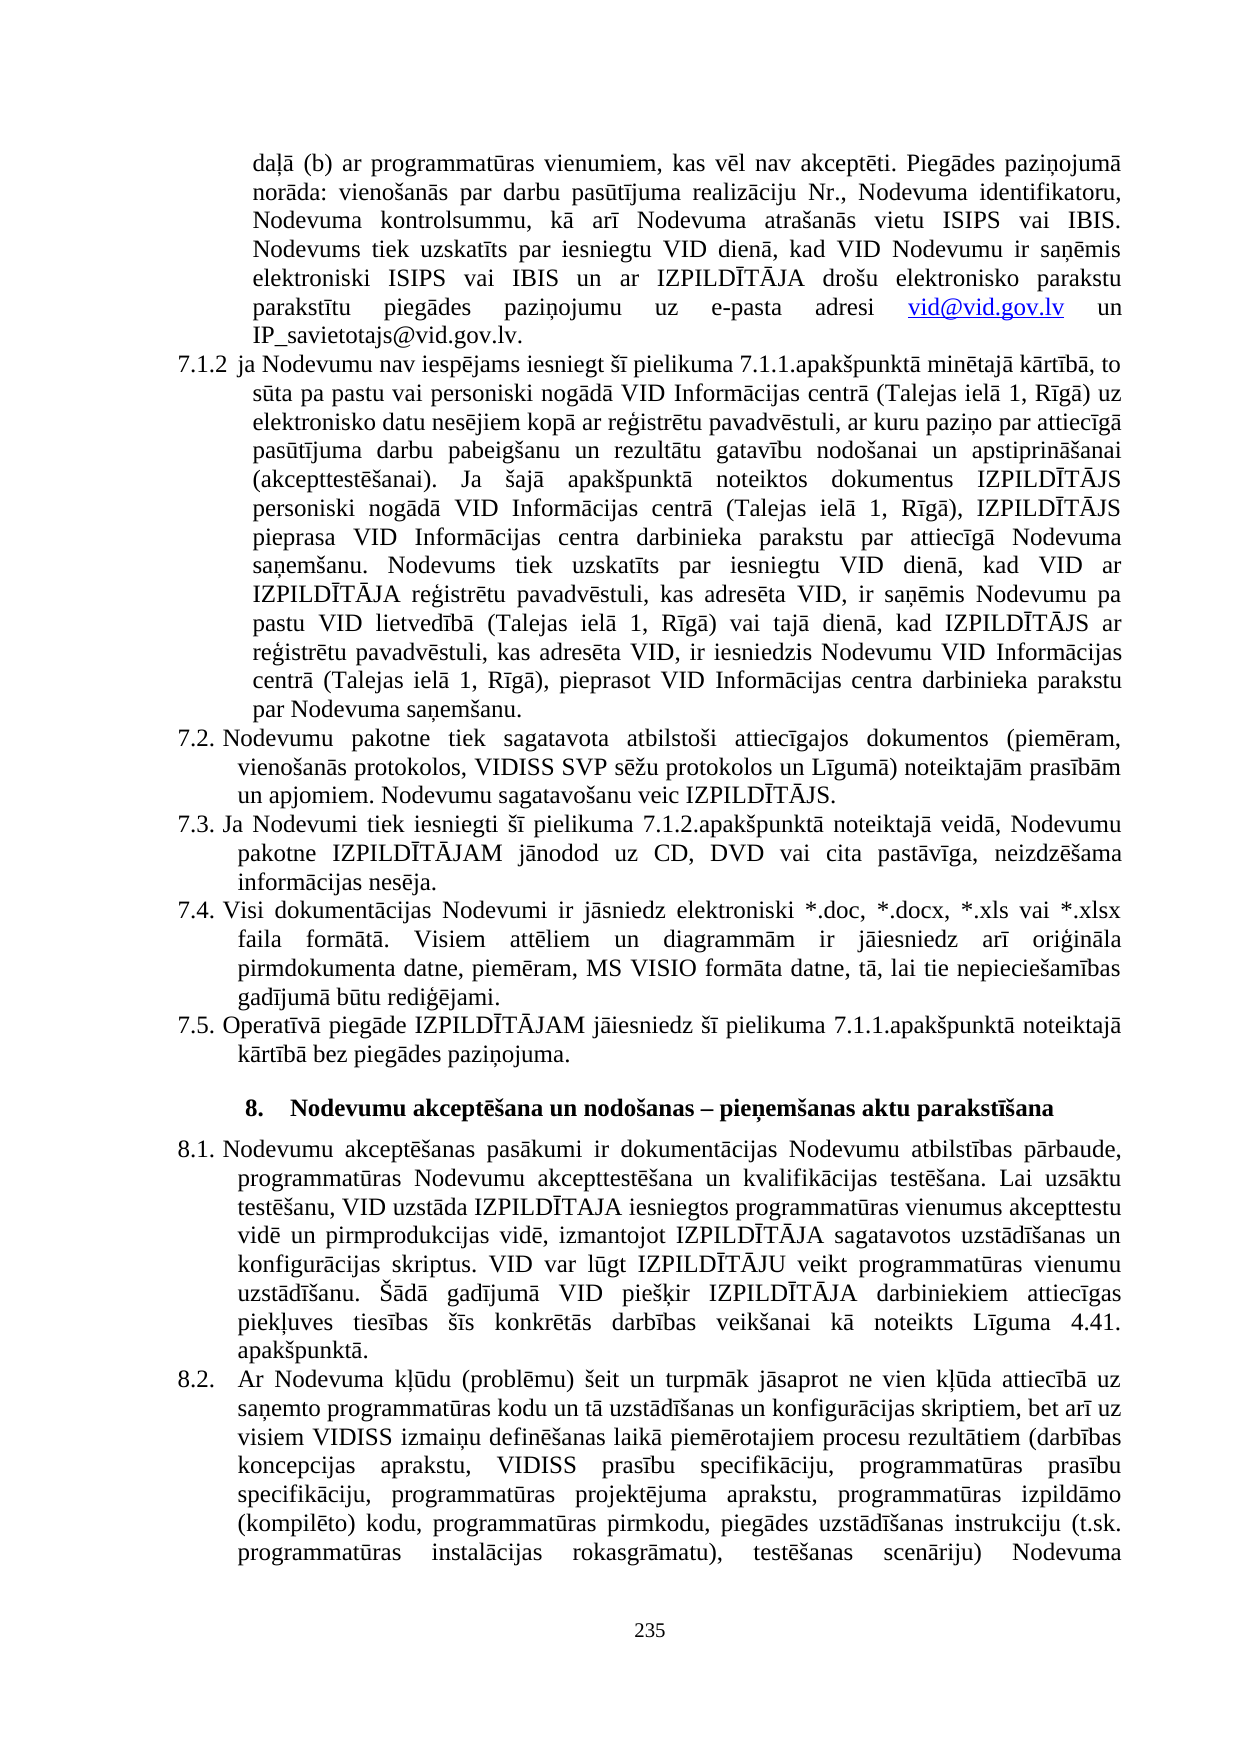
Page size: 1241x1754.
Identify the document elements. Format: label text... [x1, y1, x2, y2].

list Ja Nodevumi tiek iesniegti šī pielikuma 7.1.2.apakšpunktā noteiktajā veidā, Nodevumu pakotne IZPILDĪTĀJAM jānodod uz CD, DVD vai cita pastāvīga, neizdzēšama informācijas nesēja. [177, 809, 1122, 896]
subtitle ja Nodevumu nav iespējams iesniegt šī pielikuma 7.1.1.apakšpunktā minētajā kārtībā, to sūta pa pastu vai personiski nogādā VID Informācijas centrā (Talejas ielā 1, Rīgā) uz elektronisko datu nesējiem kopā ar reģistrētu pavadvēstuli, ar kuru paziņo par attiecīgā pasūtījuma darbu pabeigšanu un rezultātu gatavību nodošanai un apstiprināšanai (akcepttestēšanai). Ja šajā apakšpunktā noteiktos dokumentus IZPILDĪTĀJS personiski nogādā VID Informācijas centrā (Talejas ielā 1, Rīgā), IZPILDĪTĀJS pieprasa VID Informācijas centra darbinieka parakstu par attiecīgā Nodevuma saņemšanu. Nodevums tiek uzskatīts par iesniegtu VID dienā, kad VID ar IZPILDĪTĀJA reģistrētu pavadvēstuli, kas adresēta VID, ir saņēmis Nodevumu pa pastu VID lietvedībā (Talejas ielā 1, Rīgā) vai tajā dienā, kad IZPILDĪTĀJS ar reģistrētu pavadvēstuli, kas adresēta VID, ir iesniedzis Nodevumu VID Informācijas centrā (Talejas ielā 1, Rīgā), pieprasot VID Informācijas centra darbinieka parakstu par Nodevuma saņemšanu. [177, 349, 1122, 723]
list Visi dokumentācijas Nodevumi ir jāsniedz elektroniski *.doc, *.docx, *.xls vai *.xlsx faila formātā. Visiem attēliem un diagrammām ir jāiesniedz arī oriģināla pirmdokumenta datne, piemēram, MS VISIO formāta datne, tā, lai tie nepieciešamības gadījumā būtu rediģējami. [177, 896, 1122, 1011]
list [177, 1364, 1122, 1566]
list Nodevumu akceptēšana un nodošanas – pieņemšanas aktu parakstīšana [177, 1093, 1122, 1122]
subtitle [177, 148, 1122, 349]
list Nodevumu pakotne tiek sagatavota atbilstoši attiecīgajos dokumentos (piemēram, vienošanās protokolos, VIDISS SVP sēžu protokolos un Līgumā) noteiktajām prasībām un apjomiem. Nodevumu sagatavošanu veic IZPILDĪTĀJS. [177, 723, 1122, 809]
list Nodevumu akceptēšanas pasākumi ir dokumentācijas Nodevumu atbilstības pārbaude, programmatūras Nodevumu akcepttestēšana un kvalifikācijas testēšana. Lai uzsāktu testēšanu, VID uzstāda IZPILDĪTAJA iesniegtos programmatūras vienumus akcepttestu vidē un pirmprodukcijas vidē, izmantojot IZPILDĪTĀJA sagatavotos uzstādīšanas un konfigurācijas skriptus. VID var lūgt IZPILDĪTĀJU veikt programmatūras vienumu uzstādīšanu. Šādā gadījumā VID piešķir IZPILDĪTĀJA darbiniekiem attiecīgas piekļuves tiesības šīs konkrētās darbības veikšanai kā noteikts Līguma 4.41. apakšpunktā. [177, 1134, 1122, 1364]
list Operatīvā piegāde IZPILDĪTĀJAM jāiesniedz šī pielikuma 7.1.1.apakšpunktā noteiktajā kārtībā bez piegādes paziņojuma. [177, 1011, 1122, 1068]
